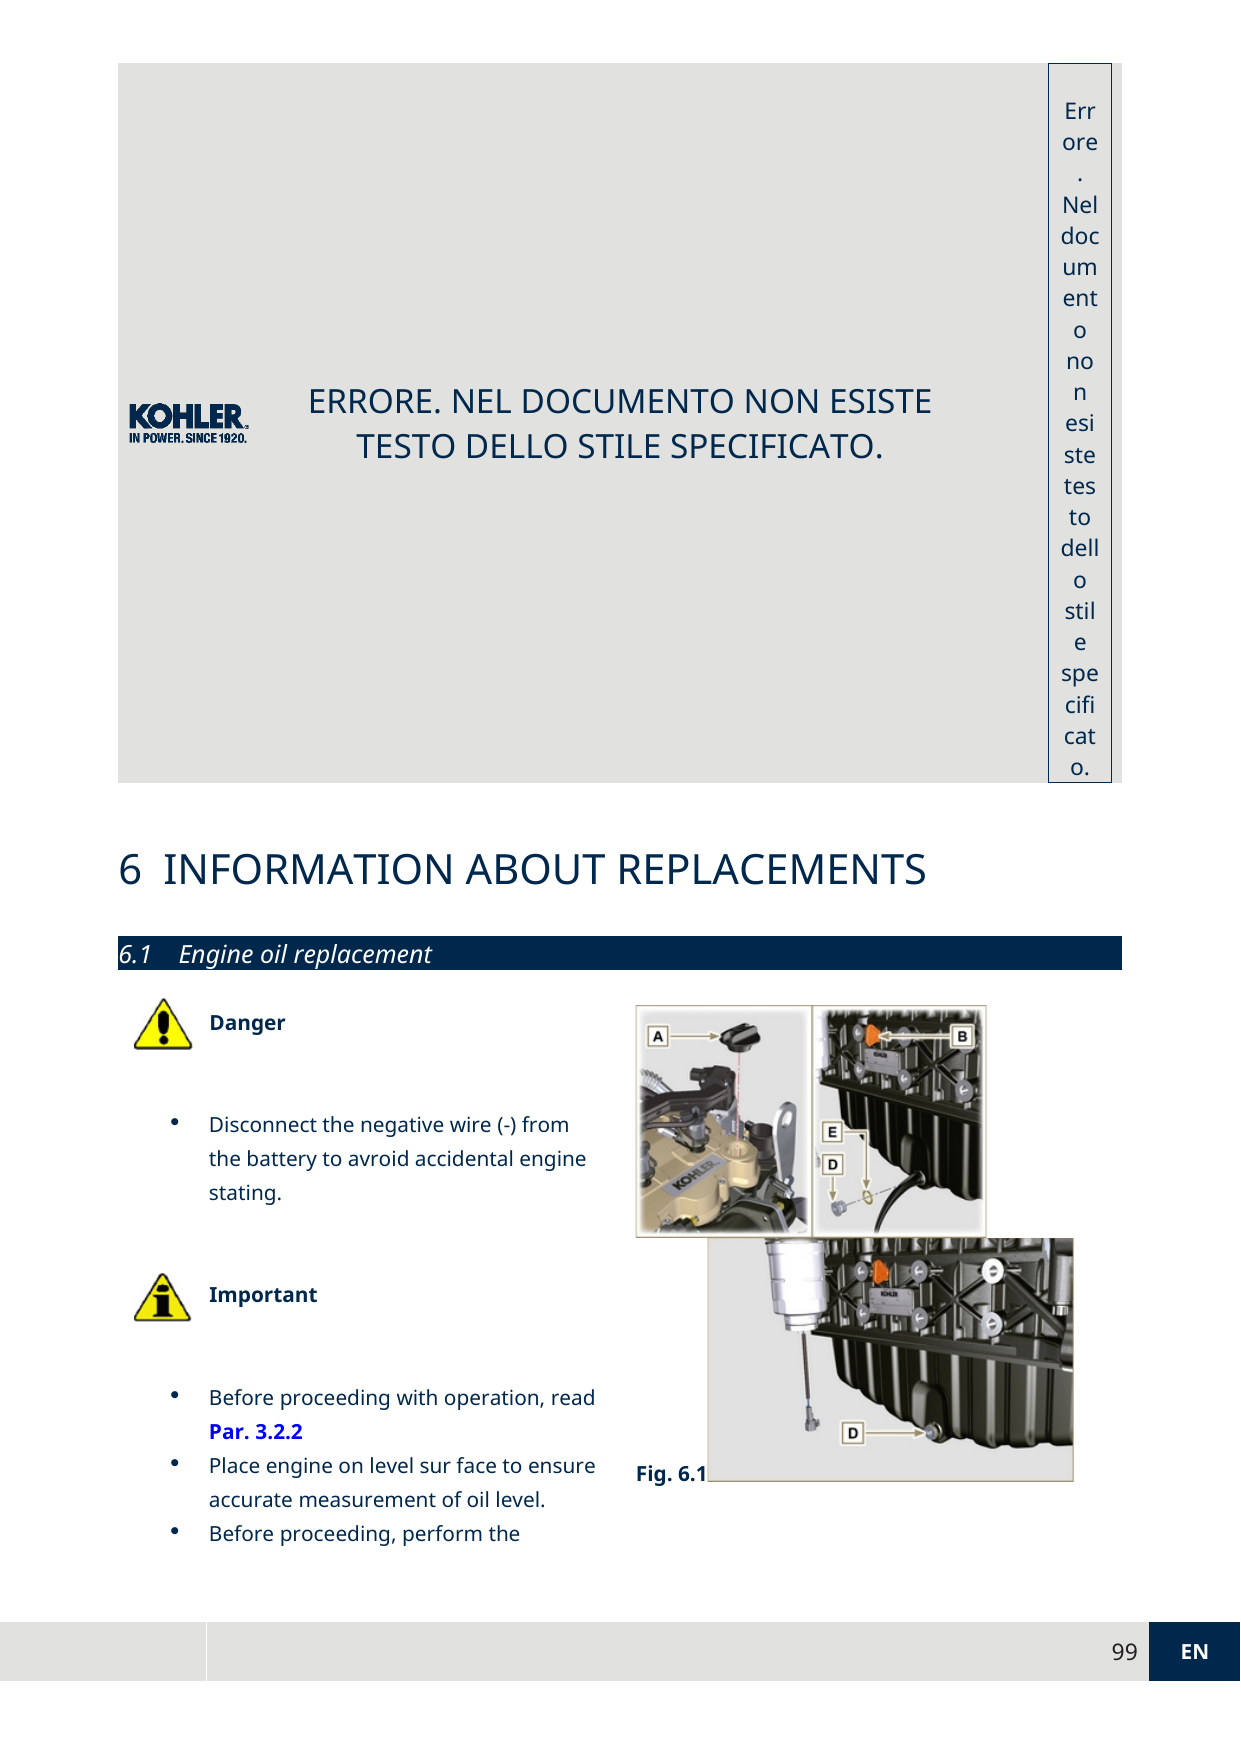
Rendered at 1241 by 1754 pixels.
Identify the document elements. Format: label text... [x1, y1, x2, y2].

table_header Fig. 6.1 Fig. 6.2 Fig. 6.3 Fig. 6.4 [620, 990, 1122, 1563]
subtitle Information about replacements [118, 840, 1122, 896]
subtitle Engine oil replacement [118, 936, 1122, 970]
picture [635, 1005, 1074, 1482]
picture [129, 403, 249, 443]
picture [133, 1271, 193, 1322]
picture [133, 998, 193, 1050]
table_header Danger Disconnect the negative wire (-) from the battery to avroid accidental engine stating. Important Before proceeding with operation, read Par. 3.2.2 Place engine on level sur face to ensure accurate measurement of oil level. Before proceeding, perform the operation described in Par. 6.2 - Point 1. NOTE : Perform this operation with warm engine, to get a better fluidity of the oil and get a full discharge of oil and impurities contained in it. Loosen the oil filler cap A (Fig. 6.1) . Remove the oil dipstick B . Remove the oil drain plug D and the gasket E (the oil drain plug is on both sides of the oil sump). Drain oil in an appropriate container. (For the exhausted oil disposal, refer to Par. 6.5 DISPOSAL and SCRAPPING ). Replace gasket E . Tighten the drain oil plug D (tightening torque at 50 Nm ). Perform the operation described in Par. 6.2 - point 2 to 5. Add the type and amount of oil recommended ( Tab. 2.1 and Tab. 2.2 ). Important Do not exceed the MAX level on the dipstick. Fit and remove the oil dipstick B to check the level. Pour in fluid until reaching the MAX level mark. Upon completion, reinstall the oil dipstick B completely. Tighten the cap A . [118, 990, 620, 1563]
